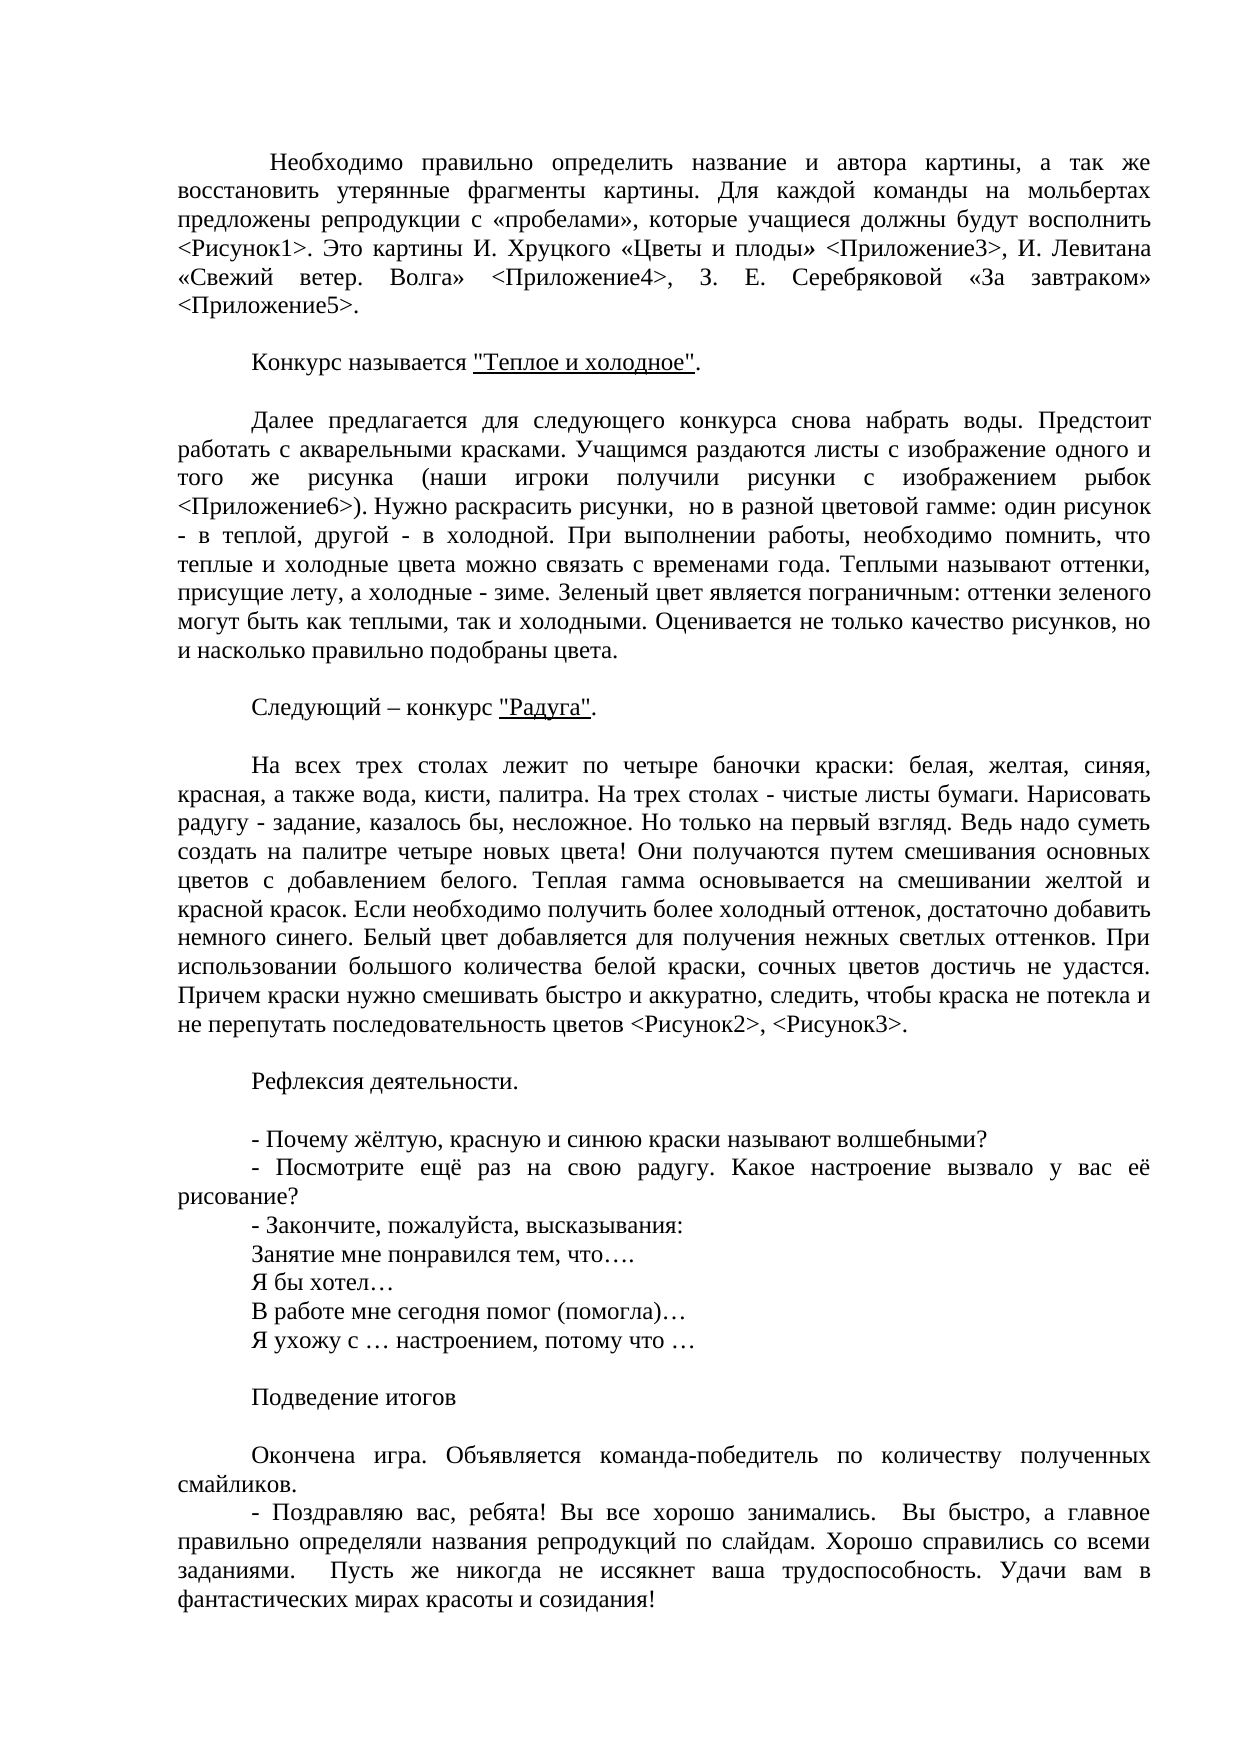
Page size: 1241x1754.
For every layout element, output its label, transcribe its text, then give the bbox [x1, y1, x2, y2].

text Я бы хотел… [177, 1267, 1152, 1296]
text Окончена игра. Объявляется команда-победитель по количеству полученных смайликов. [177, 1440, 1152, 1497]
text - Закончите, пожалуйста, высказывания: [177, 1210, 1152, 1239]
text Рефлексия деятельности. [177, 1066, 1152, 1095]
text - Посмотрите ещё раз на свою радугу. Какое настроение вызвало у вас её рисование? [177, 1152, 1152, 1210]
text Далее предлагается для следующего конкурса снова набрать воды. Предстоит работать с акварельными красками. Учащимся раздаются листы с изображение одного и того же рисунка (наши игроки получили рисунки с изображением рыбок <Приложение6>). Нужно раскрасить рисунки, но в разной цветовой гамме: один рисунок - в теплой, другой - в холодной. При выполнении работы, необходимо помнить, что теплые и холодные цвета можно связать с временами года. Теплыми называют оттенки, присущие лету, а холодные - зиме. Зеленый цвет является пограничным: оттенки зеленого могут быть как теплыми, так и холодными. Оценивается не только качество рисунков, но и насколько правильно подобраны цвета. [177, 405, 1152, 664]
text Я ухожу с … настроением, потому что … [177, 1325, 1152, 1354]
text В работе мне сегодня помог (помогла)… [177, 1296, 1152, 1325]
text Конкурс называется "Теплое и холодное". [177, 347, 1152, 376]
text Следующий – конкурс "Радуга". [177, 692, 1152, 721]
text Подведение итогов [177, 1382, 1152, 1411]
text - Поздравляю вас, ребята! Вы все хорошо занимались. Вы быстро, а главное правильно определяли названия репродукций по слайдам. Хорошо справились со всеми заданиями. Пусть же никогда не иссякнет ваша трудоспособность. Удачи вам в фантастических мирах красоты и созидания! [177, 1497, 1152, 1612]
text Занятие мне понравился тем, что…. [177, 1239, 1152, 1267]
text Необходимо правильно определить название и автора картины, а так же восстановить утерянные фрагменты картины. Для каждой команды на мольбертах предложены репродукции с «пробелами», которые учащиеся должны будут восполнить <Рисунок1>. Это картины И. Хруцкого «Цветы и плоды» <Приложение3>, И. Левитана «Свежий ветер. Волга» <Приложение4>, З. Е. Серебряковой «За завтраком» <Приложение5>. [177, 147, 1152, 347]
text На всех трех столах лежит по четыре баночки краски: белая, желтая, синяя, красная, а также вода, кисти, палитра. На трех столах - чистые листы бумаги. Нарисовать радугу - задание, казалось бы, несложное. Но только на первый взгляд. Ведь надо суметь создать на палитре четыре новых цвета! Они получаются путем смешивания основных цветов с добавлением белого. Теплая гамма основывается на смешивании желтой и красной красок. Если необходимо получить более холодный оттенок, достаточно добавить немного синего. Белый цвет добавляется для получения нежных светлых оттенков. При использовании большого количества белой краски, сочных цветов достичь не удастся. Причем краски нужно смешивать быстро и аккуратно, следить, чтобы краска не потекла и не перепутать последовательность цветов <Рисунок2>, <Рисунок3>. [177, 750, 1152, 1037]
text - Почему жёлтую, красную и синюю краски называют волшебными? [177, 1124, 1152, 1152]
